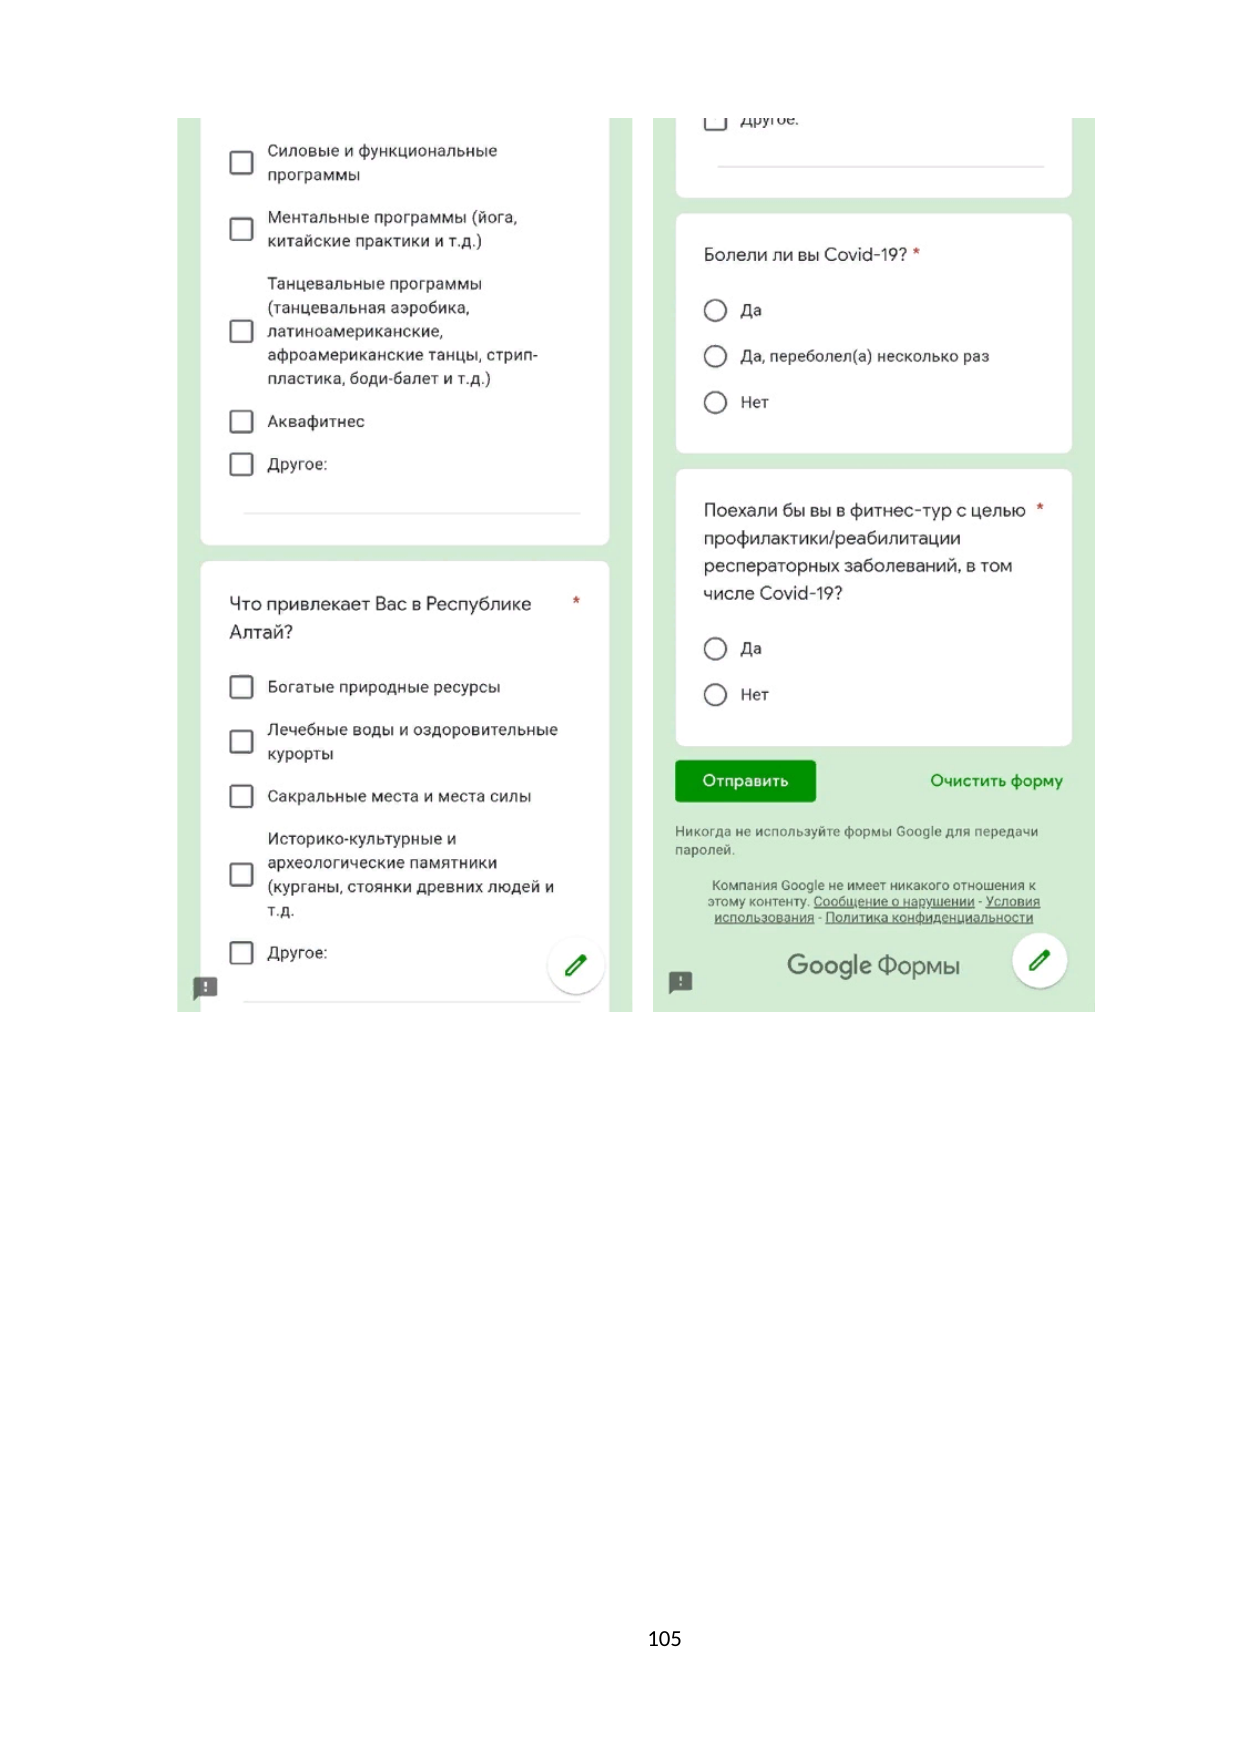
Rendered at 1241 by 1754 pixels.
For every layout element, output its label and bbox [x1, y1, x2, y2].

picture [653, 118, 1095, 1012]
picture [177, 118, 633, 1012]
